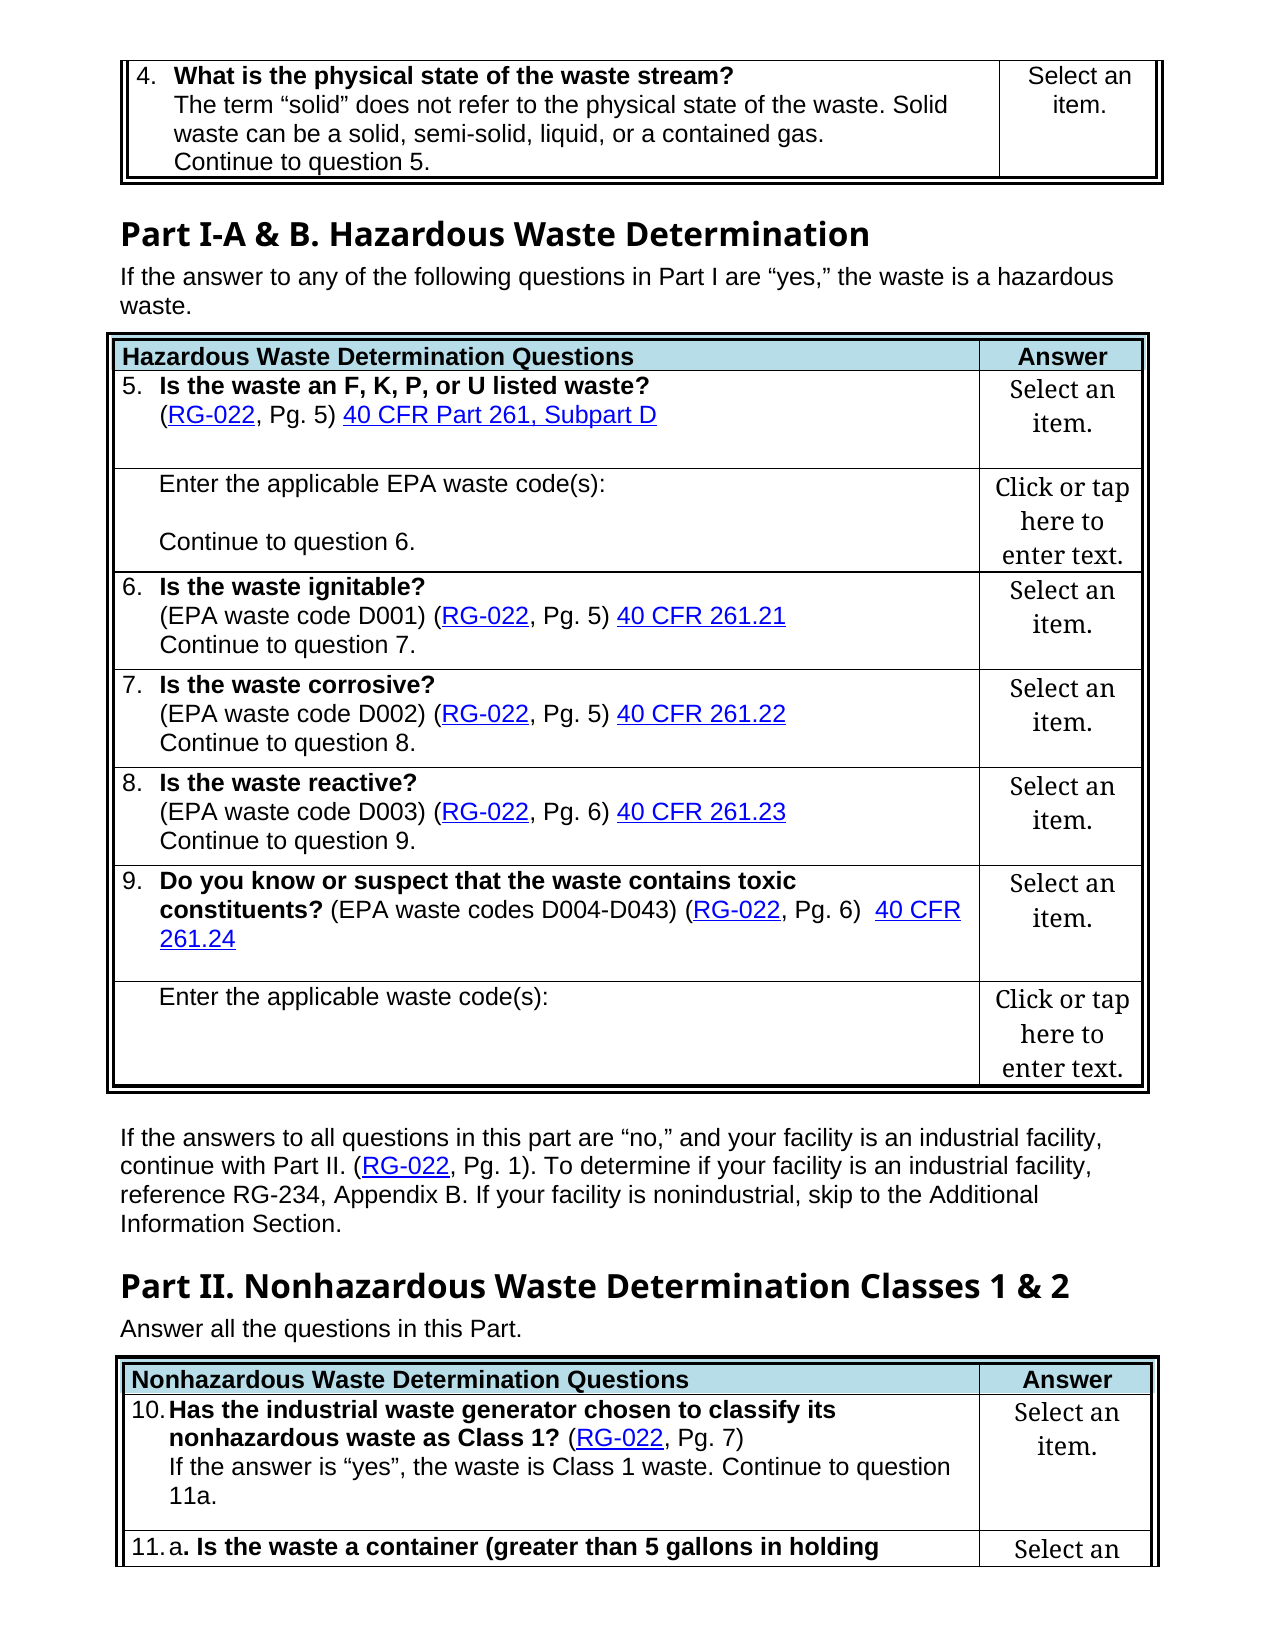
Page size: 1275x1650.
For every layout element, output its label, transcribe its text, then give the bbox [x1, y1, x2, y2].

table_cell Is the waste ignitable? (EPA waste code D001) (RG-022, Pg. 5) 40 CFR 261.21 Continue to question 7. [115, 573, 979, 669]
table_header Hazardous Waste Determination Questions [111, 335, 979, 370]
text If the answers to all questions in this part are “no,” and your facility is an industrial facility, continue with Part II. (RG-022, Pg. 1). To determine if your facility is an industrial facility, reference RG-234, Appendix B. If your facility is nonindustrial, skip to the Additional Information Section. [120, 1122, 1155, 1237]
table_cell [980, 1531, 1150, 1566]
table_cell Enter the applicable waste code(s): [115, 982, 979, 1084]
subtitle Part II. Nonhazardous Waste Determination Classes 1 & 2 [120, 1262, 1155, 1308]
table_cell [980, 371, 1141, 468]
table_cell Has the industrial waste generator chosen to classify its nonhazardous waste as Class 1? (RG-022, Pg. 7) If the answer is “yes”, the waste is Class 1 waste. Continue to question 11a. [125, 1395, 979, 1530]
text Answer all the questions in this Part. [120, 1314, 1155, 1343]
text If the answer to any of the following questions in Part I are “yes,” the waste is a hazardous waste. [120, 262, 1155, 319]
table_cell Do you know or suspect that the waste contains toxic constituents? (EPA waste codes D004-D043) (RG-022, Pg. 6) 40 CFR 261.24 [115, 866, 979, 981]
table_cell [980, 866, 1141, 981]
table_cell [125, 1531, 979, 1566]
table_cell [980, 670, 1141, 767]
table_cell [1000, 61, 1155, 176]
table_cell What is the physical state of the waste stream? The term “solid” does not refer to the physical state of the waste. Solid waste can be a solid, semi-solid, liquid, or a contained gas. Continue to question 5. [129, 61, 999, 176]
table_cell [980, 573, 1141, 669]
table_header Answer [979, 1359, 1155, 1393]
table_cell Is the waste reactive? (EPA waste code D003) (RG-022, Pg. 6) 40 CFR 261.23 Continue to question 9. [115, 768, 979, 865]
table_header Nonhazardous Waste Determination Questions [120, 1359, 979, 1393]
subtitle Part I-A & B. Hazardous Waste Determination [120, 210, 1155, 256]
table_cell [980, 768, 1141, 865]
table_cell Is the waste an F, K, P, or U listed waste? (RG-022, Pg. 5) 40 CFR Part 261, Subpart D [115, 371, 979, 468]
table_cell [980, 1395, 1150, 1530]
table_cell Is the waste corrosive? (EPA waste code D002) (RG-022, Pg. 5) 40 CFR 261.22 Continue to question 8. [115, 670, 979, 767]
table_cell Enter the applicable EPA waste code(s): Continue to question 6. [115, 469, 979, 571]
table_header Answer [979, 335, 1146, 370]
